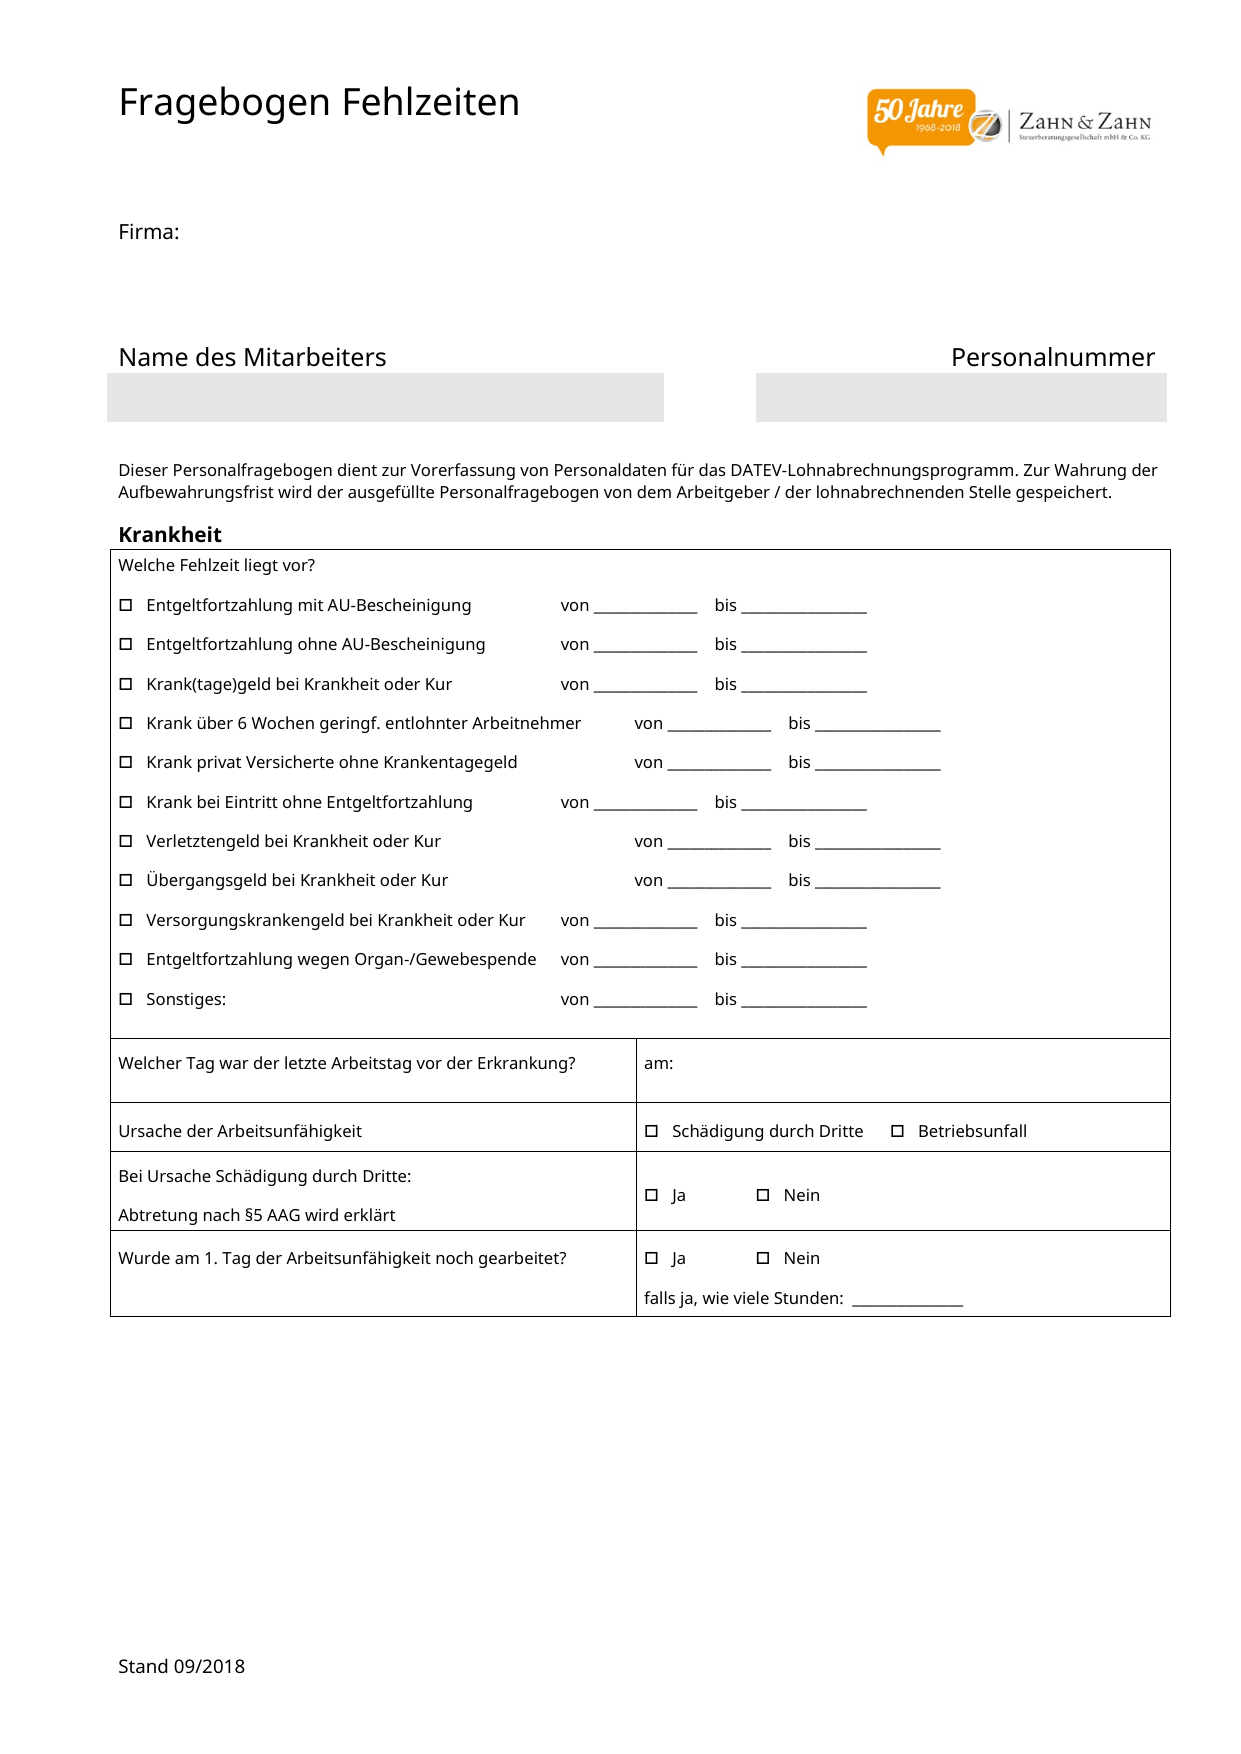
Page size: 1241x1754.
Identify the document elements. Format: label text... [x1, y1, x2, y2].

table_cell Bei Ursache Schädigung durch Dritte: Abtretung nach §5 AAG wird erklärt [111, 1152, 636, 1230]
table_cell am: [637, 1039, 1170, 1102]
table_cell Schädigung durch Dritte Betriebsunfall [637, 1103, 1170, 1151]
table_cell Ja Nein [637, 1152, 1170, 1230]
table_cell Welche Fehlzeit liegt vor? Entgeltfortzahlung mit AU-Bescheinigung von ______________ bis _________________ Entgeltfortzahlung ohne AU-Bescheinigung von ______________ bis _________________ Krank(tage)geld bei Krankheit oder Kur von ______________ bis _________________ Krank über 6 Wochen geringf. entlohnter Arbeitnehmer von ______________ bis _________________ Krank privat Versicherte ohne Krankentagegeld von ______________ bis _________________ Krank bei Eintritt ohne Entgeltfortzahlung von ______________ bis _________________ Verletztengeld bei Krankheit oder Kur von ______________ bis _________________ Übergangsgeld bei Krankheit oder Kur von ______________ bis _________________ Versorgungskrankengeld bei Krankheit oder Kur von ______________ bis _________________ Entgeltfortzahlung wegen Organ-/Gewebespende von ______________ bis _________________ Sonstiges: von ______________ bis _________________ [111, 550, 1170, 1038]
table_cell Ursache der Arbeitsunfähigkeit [111, 1103, 636, 1151]
table_cell Krankheit [111, 504, 1171, 549]
table_cell Ja Nein falls ja, wie viele Stunden: _______________ [637, 1231, 1170, 1316]
table_cell Welcher Tag war der letzte Arbeitstag vor der Erkrankung? [111, 1039, 636, 1102]
picture [849, 75, 1162, 169]
table_header Dieser Personalfragebogen dient zur Vorerfassung von Personaldaten für das DATEV-Lohnabrechnungsprogramm. Zur Wahrung der Aufbewahrungsfrist wird der ausgefüllte Personalfragebogen von dem Arbeitgeber / der lohnabrechnenden Stelle gespeichert. [111, 442, 1171, 504]
table_cell Wurde am 1. Tag der Arbeitsunfähigkeit noch gearbeitet? [111, 1231, 636, 1316]
